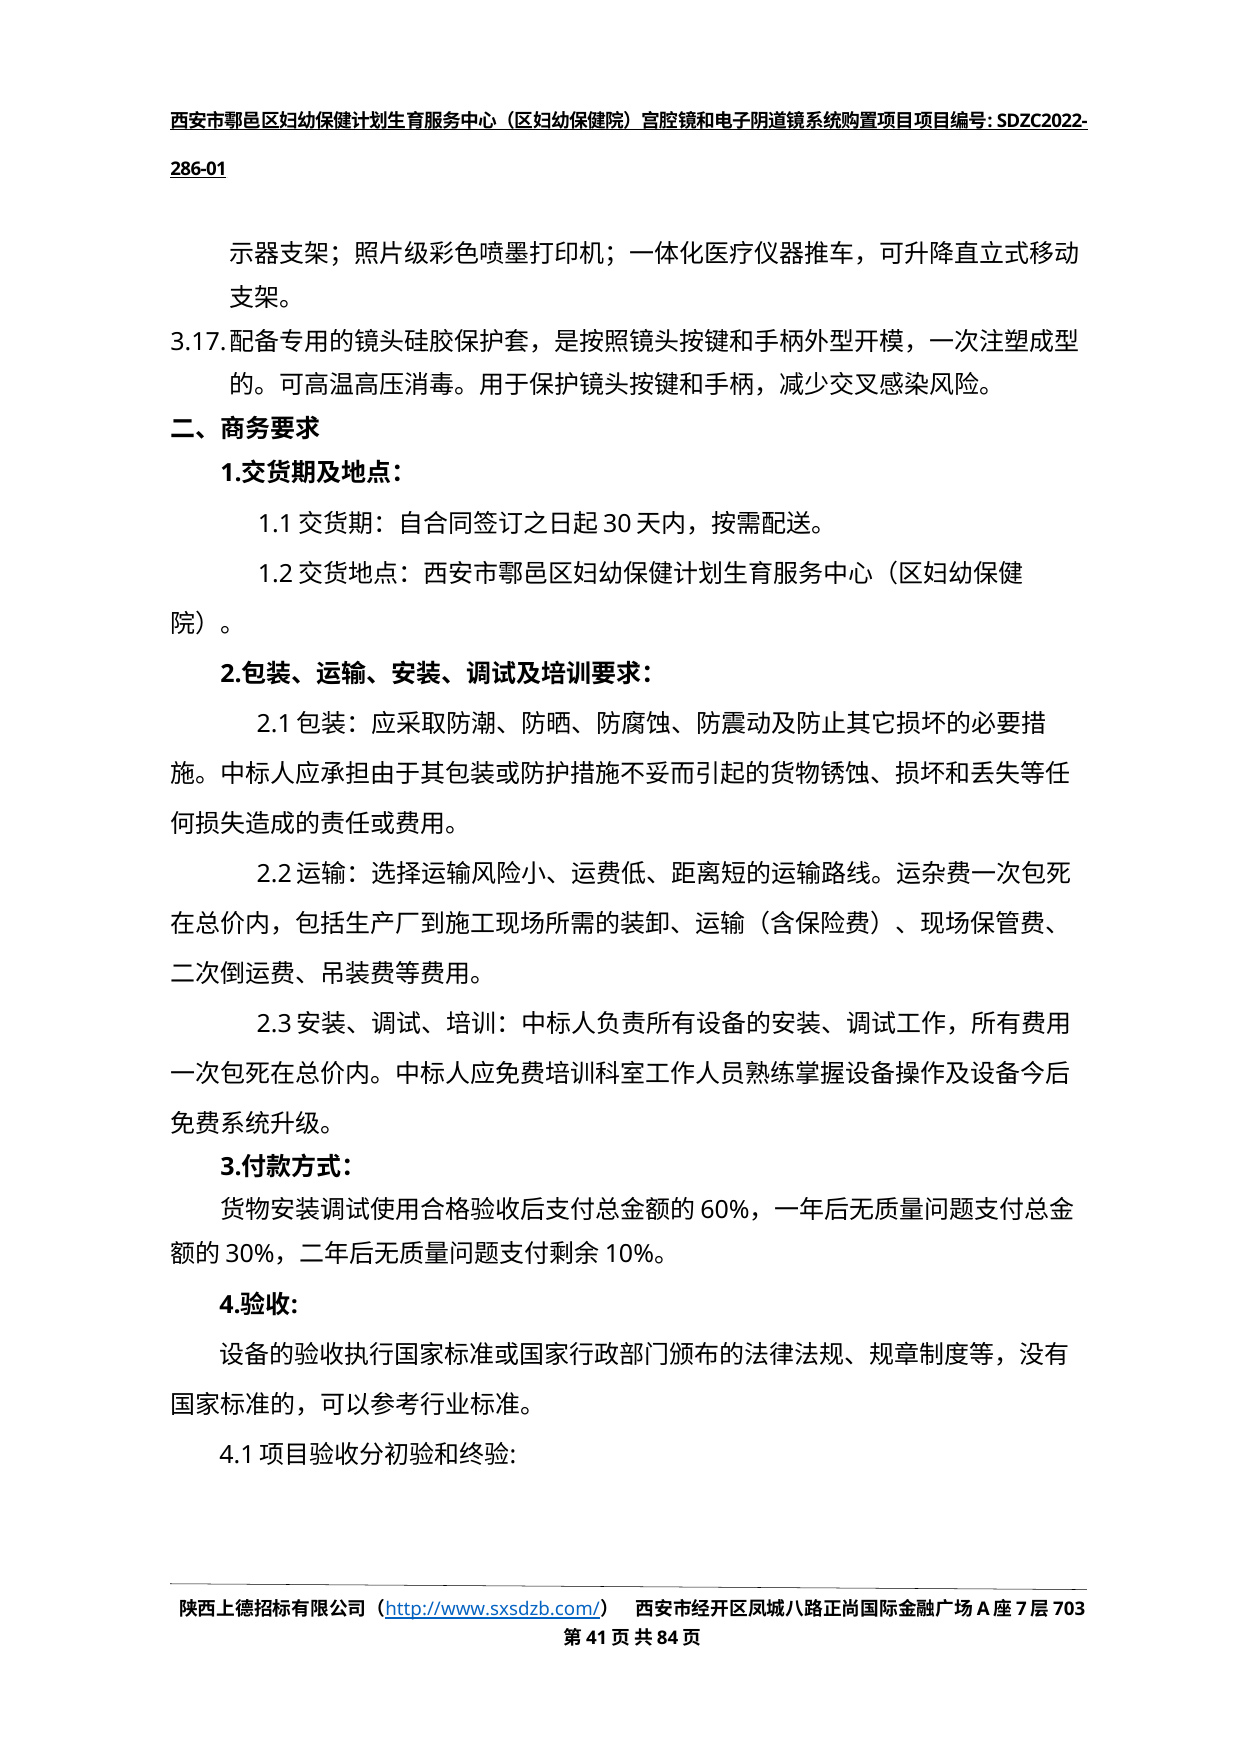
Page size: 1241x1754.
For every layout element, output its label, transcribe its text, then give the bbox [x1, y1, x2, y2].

text 2.2运输：选择运输风险小、运费低、距离短的运输路线。运杂费一次包死在总价内，包括生产厂到施工现场所需的装卸、运输（含保险费）、现场保管费、二次倒运费、吊装费等费用。 [170, 842, 1094, 992]
text 2.1包装：应采取防潮、防晒、防腐蚀、防震动及防止其它损坏的必要措施。中标人应承担由于其包装或防护措施不妥而引起的货物锈蚀、损坏和丢失等任何损失造成的责任或费用。 [170, 692, 1094, 842]
text 2.3安装、调试、培训：中标人负责所有设备的安装、调试工作，所有费用一次包死在总价内。中标人应免费培训科室工作人员熟练掌握设备操作及设备今后免费系统升级。 [170, 992, 1094, 1142]
subtitle 二、商务要求 [170, 405, 1094, 449]
list 配备专用的镜头硅胶保护套，是按照镜头按键和手柄外型开模，一次注塑成型的。可高温高压消毒。用于保护镜头按键和手柄，减少交叉感染风险。 [170, 317, 1094, 405]
text 1.交货期及地点： [170, 449, 1094, 492]
text 设备的验收执行国家标准或国家行政部门颁布的法律法规、规章制度等，没有国家标准的，可以参考行业标准。 [170, 1324, 1094, 1424]
text 3.付款方式： [170, 1142, 1094, 1186]
text 2.包装、运输、安装、调试及培训要求： [170, 642, 1094, 692]
text 4.验收: [170, 1274, 1094, 1324]
text 货物安装调试使用合格验收后支付总金额的60%，一年后无质量问题支付总金额的30%，二年后无质量问题支付剩余10%。 [170, 1186, 1094, 1274]
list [170, 230, 1094, 317]
text 1.1交货期：自合同签订之日起30天内，按需配送。 [170, 492, 1094, 542]
text 4.1项目验收分初验和终验: [170, 1424, 1094, 1474]
text 1.2交货地点：西安市鄠邑区妇幼保健计划生育服务中心（区妇幼保健院）。 [170, 542, 1094, 642]
